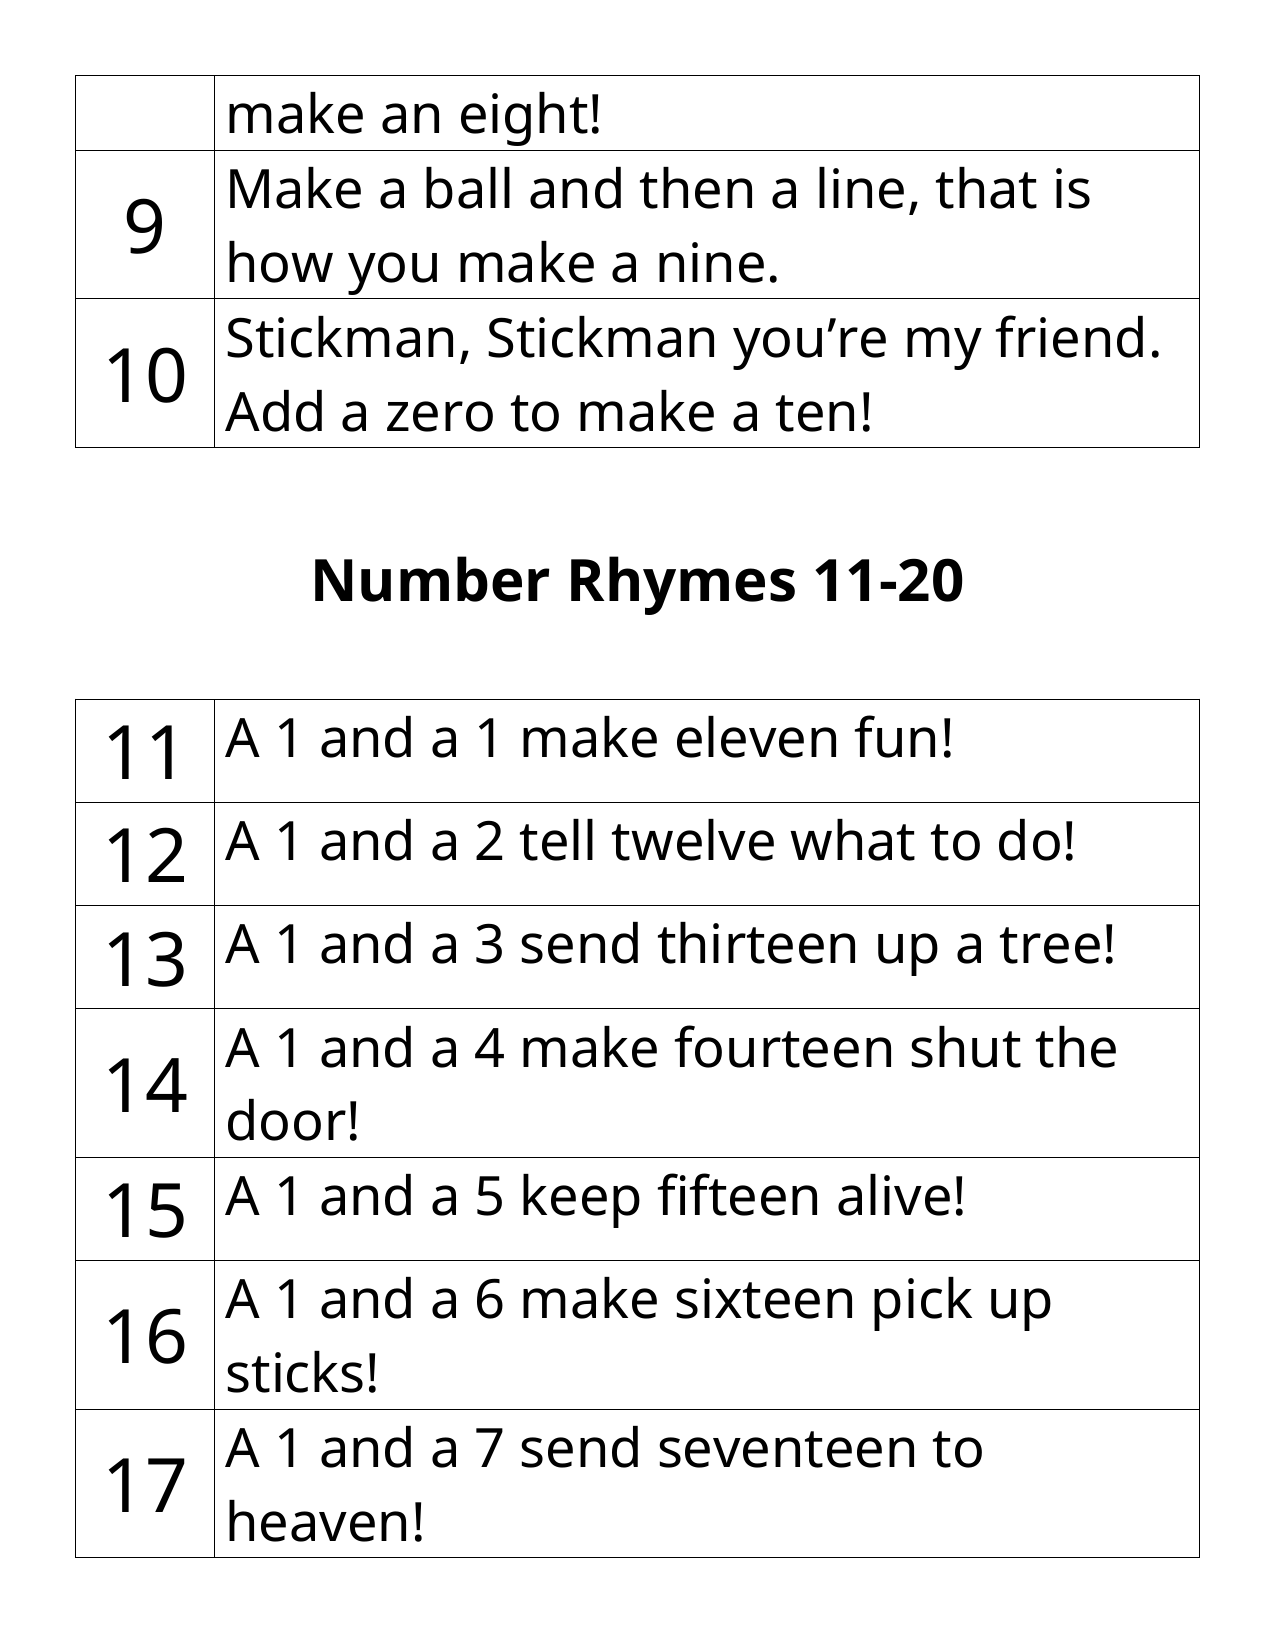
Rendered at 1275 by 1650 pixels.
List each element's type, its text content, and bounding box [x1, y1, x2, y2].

table_cell 17 [76, 1410, 214, 1557]
table_cell 14 [76, 1009, 214, 1157]
table_header 11 [76, 700, 214, 802]
table_header A 1 and a 1 make eleven fun! [215, 700, 1199, 802]
table_cell Make a ball and then a line, that is how you make a nine. [215, 151, 1199, 298]
table_cell 9 [76, 151, 214, 298]
table_cell 13 [76, 906, 214, 1008]
table_cell A 1 and a 4 make fourteen shut the door! [215, 1009, 1199, 1157]
table_cell Stickman, Stickman you’re my friend. Add a zero to make a ten! [215, 299, 1199, 447]
table_cell A 1 and a 5 keep fifteen alive! [215, 1158, 1199, 1260]
table_cell A 1 and a 3 send thirteen up a tree! [215, 906, 1199, 1008]
table_cell 8 [76, 76, 214, 150]
table_cell 16 [76, 1261, 214, 1408]
table_cell A 1 and a 6 make sixteen pick up sticks! [215, 1261, 1199, 1408]
table_cell 15 [76, 1158, 214, 1260]
table_cell A 1 and a 2 tell twelve what to do! [215, 803, 1199, 905]
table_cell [215, 76, 1199, 150]
table_cell 10 [76, 299, 214, 447]
table_cell A 1 and a 7 send seventeen to heaven! [215, 1410, 1199, 1557]
table_cell 12 [76, 803, 214, 905]
text Number Rhymes 11-20 [75, 539, 1200, 619]
